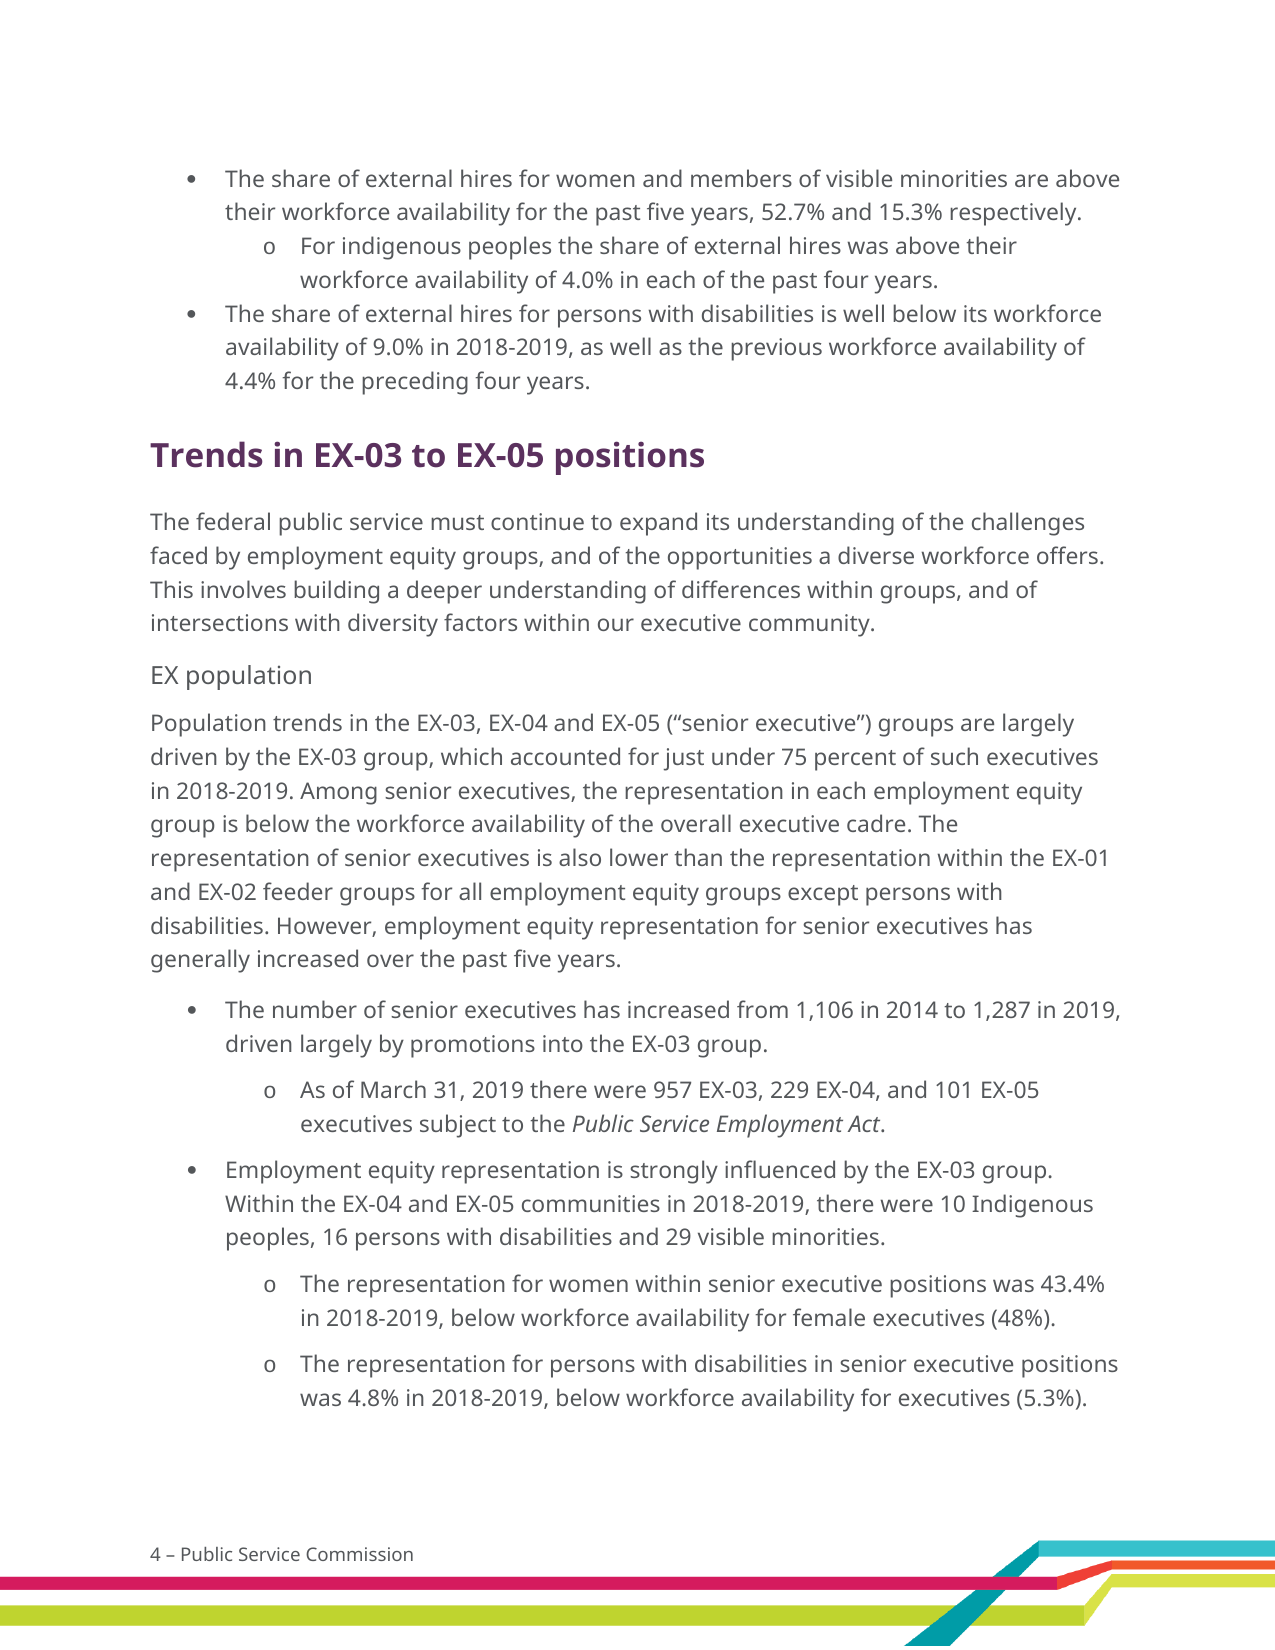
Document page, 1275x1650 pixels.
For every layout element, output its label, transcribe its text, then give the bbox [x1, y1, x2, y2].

list The share of external hires for women and members of visible minorities are above their workforce availability for the past five years, 52.7% and 15.3% respectively. [187, 162, 1125, 227]
list The share of external hires for persons with disabilities is well below its workforce availability of 9.0% in 2018-2019, as well as the previous workforce availability of 4.4% for the preceding four years. [187, 298, 1125, 396]
text Population trends in the EX-03, EX-04 and EX-05 (“senior executive”) groups are largely driven by the EX-03 group, which accounted for just under 75 percent of such executives in 2018-2019. Among senior executives, the representation in each employment equity group is below the workforce availability of the overall executive cadre. The representation of senior executives is also lower than the representation within the EX-01 and EX-02 feeder groups for all employment equity groups except persons with disabilities. However, employment equity representation for senior executives has generally increased over the past five years. [150, 707, 1125, 974]
text The federal public service must continue to expand its understanding of the challenges faced by employment equity groups, and of the opportunities a diverse workforce offers. This involves building a deeper understanding of differences within groups, and of intersections with diversity factors within our executive community. [150, 506, 1125, 639]
list For indigenous peoples the share of external hires was above their workforce availability of 4.0% in each of the past four years. [262, 230, 1125, 295]
list As of March 31, 2019 there were 957 EX-03, 229 EX-04, and 101 EX-05 executives subject to the Public Service Employment Act. [263, 1074, 1125, 1139]
list The representation for women within senior executive positions was 43.4% in 2018-2019, below workforce availability for female executives (48%). [263, 1268, 1125, 1333]
list Employment equity representation is strongly influenced by the EX-03 group. Within the EX-04 and EX-05 communities in 2018-2019, there were 10 Indigenous peoples, 16 persons with disabilities and 29 visible minorities. [188, 1154, 1125, 1253]
subtitle EX population [150, 658, 1125, 692]
list The number of senior executives has increased from 1,106 in 2014 to 1,287 in 2019, driven largely by promotions into the EX-03 group. [188, 994, 1125, 1059]
subtitle Trends in EX-03 to EX-05 positions [150, 432, 1125, 478]
picture [0, 1540, 1275, 1646]
list The representation for persons with disabilities in senior executive positions was 4.8% in 2018-2019, below workforce availability for executives (5.3%). [263, 1348, 1125, 1413]
